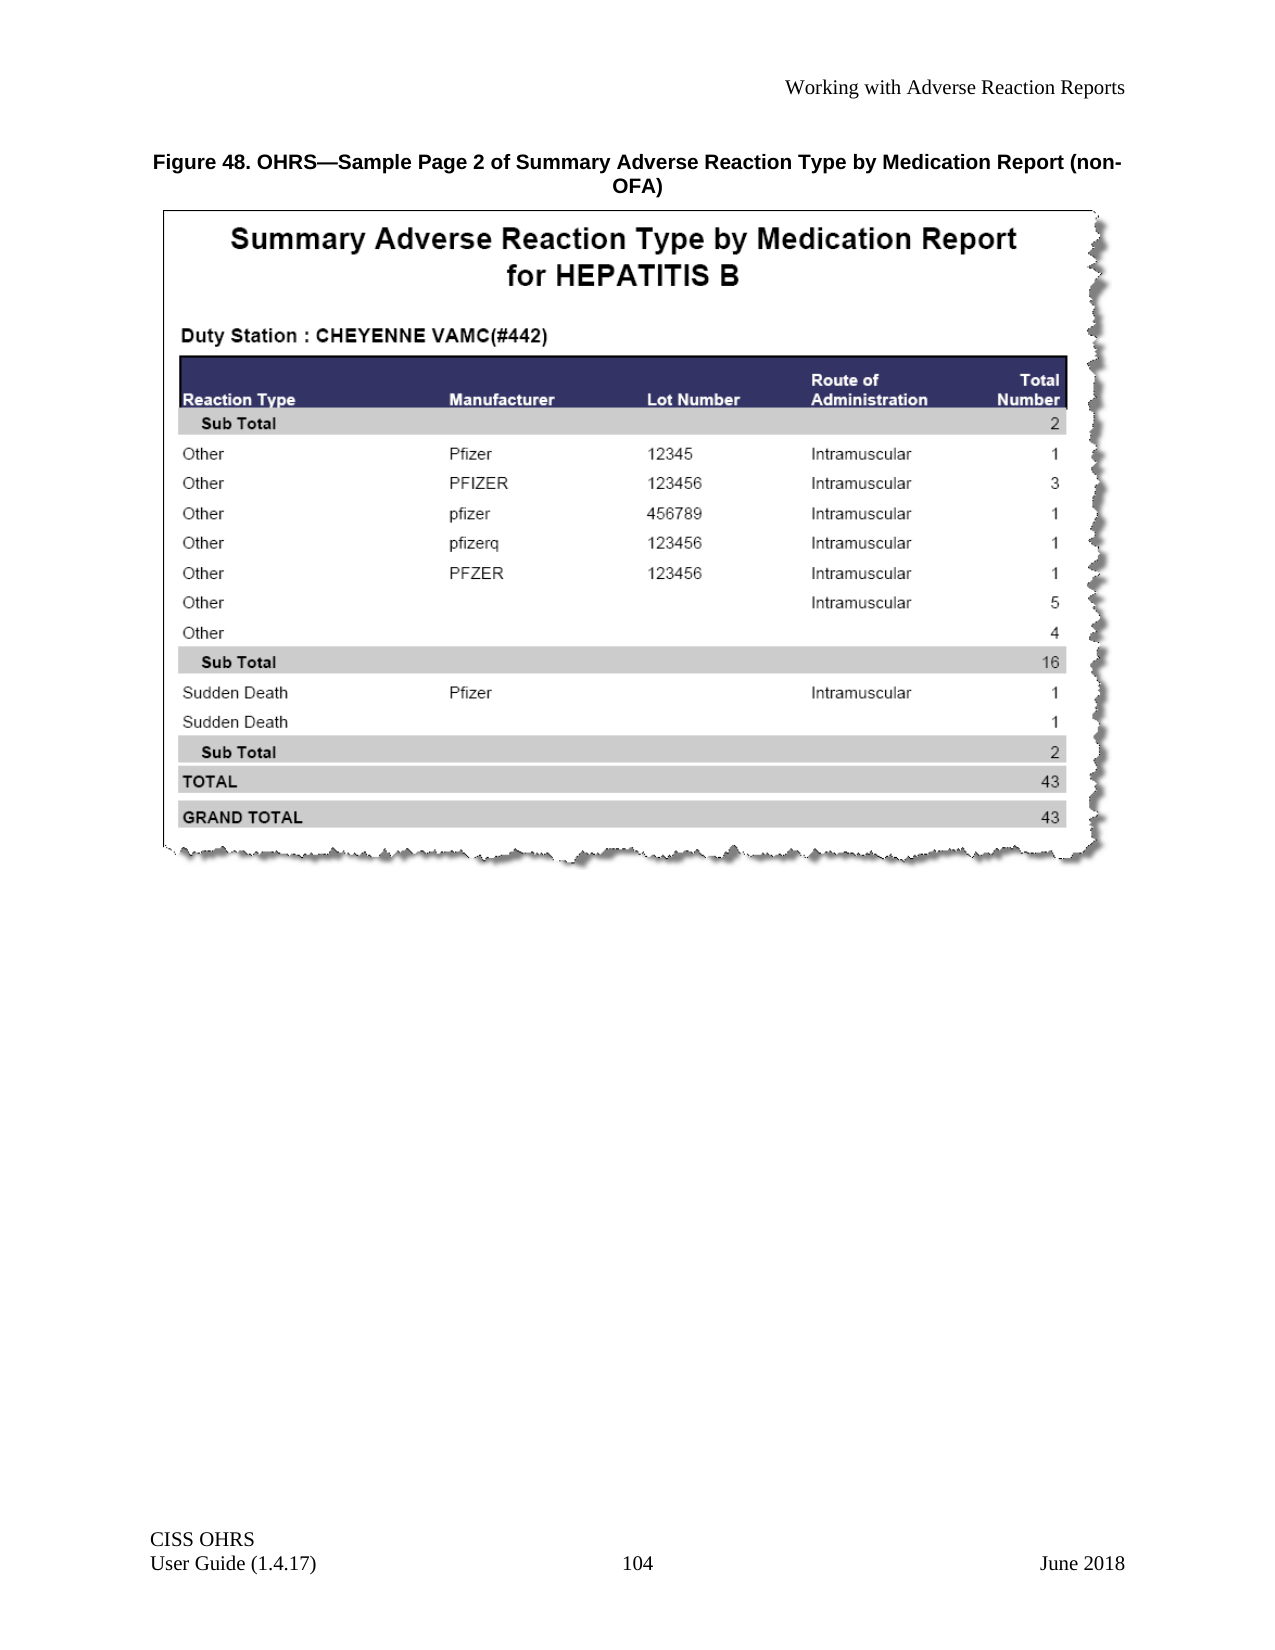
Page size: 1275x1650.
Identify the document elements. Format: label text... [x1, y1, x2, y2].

text Figure 48. OHRS—Sample Page 2 of Summary Adverse Reaction Type by Medication Report (non-OFA) [150, 150, 1125, 198]
picture [163, 210, 1112, 870]
